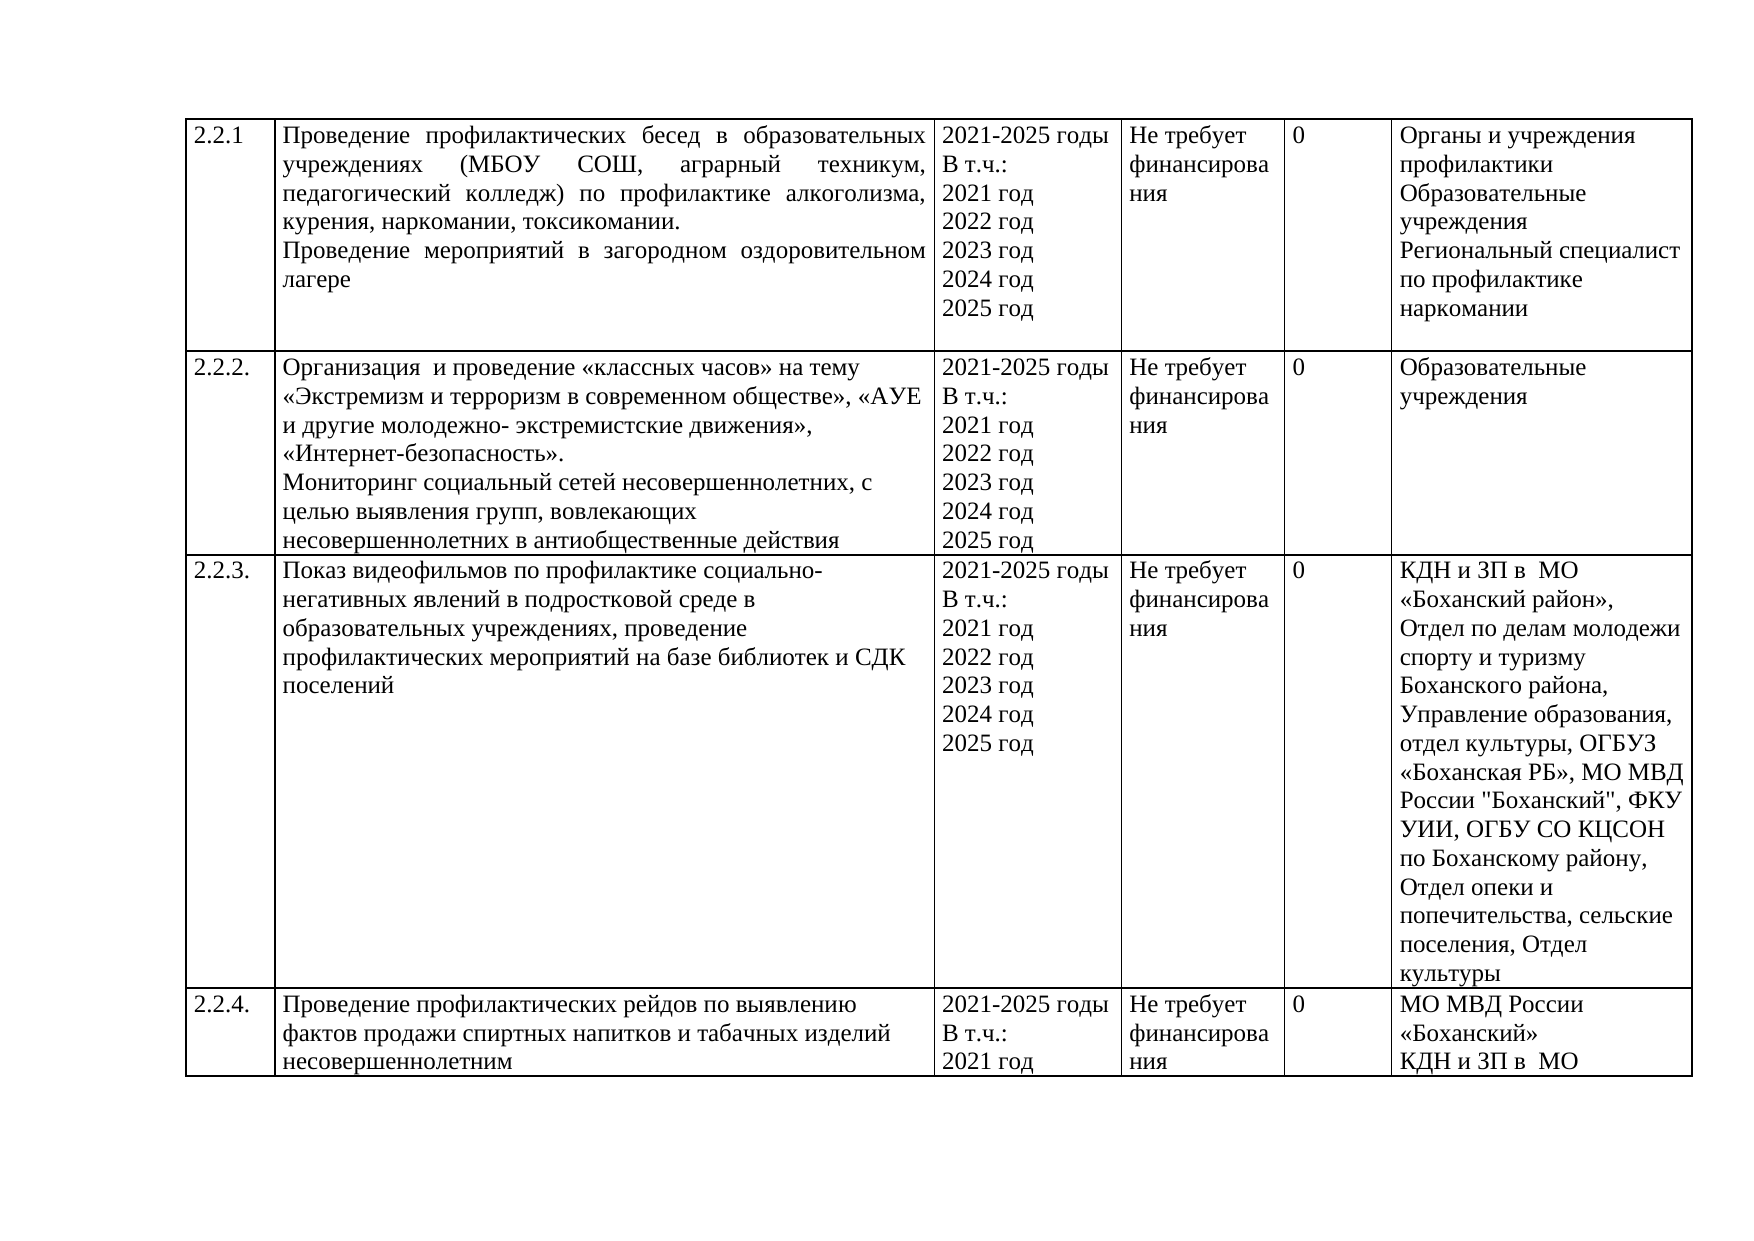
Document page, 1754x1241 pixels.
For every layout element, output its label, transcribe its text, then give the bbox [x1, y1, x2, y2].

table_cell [276, 989, 934, 1075]
table_cell Образовательные учреждения [1392, 352, 1691, 553]
table_cell 2.2.2. [187, 352, 274, 553]
table_cell Показ видеофильмов по профилактике социально-негативных явлений в подростковой среде в образовательных учреждениях, проведение профилактических мероприятий на базе библиотек и СДК поселений [276, 556, 934, 987]
table_cell Не требует финансирования [1122, 556, 1284, 987]
table_cell 2021-2025 годы В т.ч.: 2021 год 2022 год 2023 год 2024 год 2025 год [935, 556, 1121, 987]
table_cell Органы и учреждения профилактики Образовательные учреждения Региональный специалист по профилактике наркомании [1392, 120, 1691, 350]
table_cell 2.2.1 [187, 120, 274, 350]
table_cell КДН и ЗП в МО «Боханский район», Отдел по делам молодежи спорту и туризму Боханского района, Управление образования, отдел культуры, ОГБУЗ «Боханская РБ», МО МВД России "Боханский", ФКУ УИИ, ОГБУ СО КЦСОН по Боханскому району, Отдел опеки и попечительства, сельские поселения, Отдел культуры [1392, 556, 1691, 987]
table_cell 2.2.4. [187, 989, 274, 1075]
table_cell Не требует финансирования [1122, 352, 1284, 553]
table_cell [1122, 989, 1284, 1075]
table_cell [1392, 989, 1691, 1075]
table_cell Организация и проведение «классных часов» на тему «Экстремизм и терроризм в современном обществе», «АУЕ и другие молодежно- экстремистские движения», «Интернет-безопасность». Мониторинг социальный сетей несовершеннолетних, с целью выявления групп, вовлекающих несовершеннолетних в антиобщественные действия [276, 352, 934, 553]
table_cell 0 [1285, 989, 1391, 1075]
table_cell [1122, 120, 1284, 350]
table_cell Проведение профилактических бесед в образовательных учреждениях (МБОУ СОШ, аграрный техникум, педагогический колледж) по профилактике алкоголизма, курения, наркомании, токсикомании. Проведение мероприятий в загородном оздоровительном лагере [276, 120, 934, 350]
table_cell 2021-2025 годы В т.ч.: 2021 год 2022 год 2023 год 2024 год 2025 год [935, 352, 1121, 553]
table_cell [935, 120, 1121, 350]
table_cell 0 [1285, 556, 1391, 987]
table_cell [935, 989, 1121, 1075]
table_cell 0 [1285, 120, 1391, 350]
table_cell 0 [1285, 352, 1391, 553]
table_cell 2.2.3. [187, 556, 274, 987]
